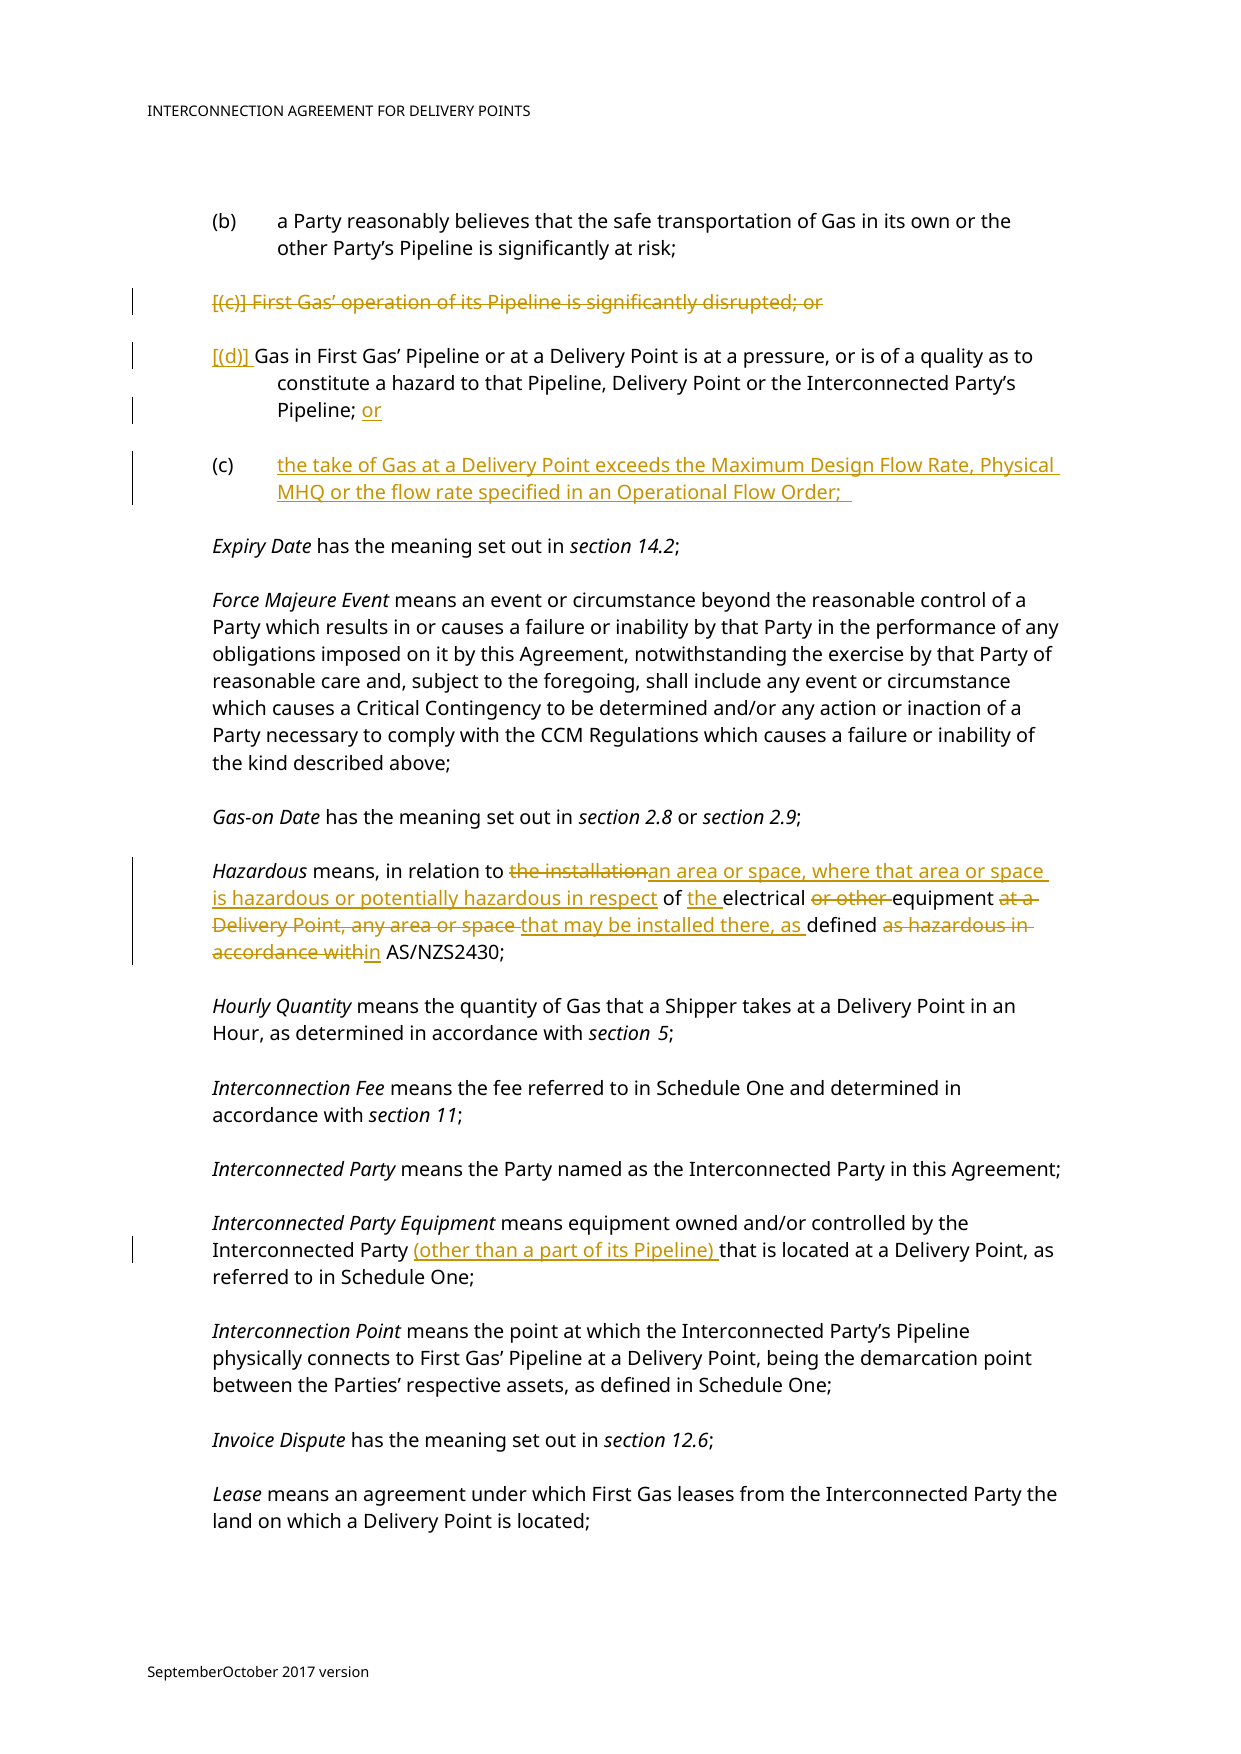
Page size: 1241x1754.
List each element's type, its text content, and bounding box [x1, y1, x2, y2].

text Interconnection Point means the point at which the Interconnected Party’s Pipeline physically connects to First Gas’ Pipeline at a Delivery Point, being the demarcation point between the Parties’ respective assets, as defined in Schedule One; [212, 1317, 1063, 1399]
text Expiry Date has the meaning set out in section 14.2; [212, 532, 1063, 559]
list Gas in First Gas’ Pipeline or at a Delivery Point is at a pressure, or is of a quality as to constitute a hazard to that Pipeline, Delivery Point or the Interconnected Party’s Pipeline; [212, 342, 1063, 424]
text Hourly Quantity means the quantity of Gas that a Shipper takes at a Delivery Point in an Hour, as determined in accordance with section 5; [212, 992, 1063, 1047]
list a Party reasonably believes that the safe transportation of Gas in its own or the other Party’s Pipeline is significantly at risk; [212, 207, 1063, 261]
text Force Majeure Event means an event or circumstance beyond the reasonable control of a Party which results in or causes a failure or inability by that Party in the performance of any obligations imposed on it by this Agreement, notwithstanding the exercise by that Party of reasonable care and, subject to the foregoing, shall include any event or circumstance which causes a Critical Contingency to be determined and/or any action or inaction of a Party necessary to comply with the CCM Regulations which causes a failure or inability of the kind described above; [212, 586, 1063, 776]
list Interconnected Party Equipment means equipment owned and/or controlled by the Interconnected Party that is located at a Delivery Point, as referred to in Schedule One; [212, 1209, 1063, 1290]
text Hazardous means, in relation to of electrical equipment defined AS/NZS2430; [212, 857, 1063, 965]
text Interconnected Party means the Party named as the Interconnected Party in this Agreement; [212, 1155, 1063, 1182]
text Invoice Dispute has the meaning set out in section 12.6; [212, 1426, 1063, 1453]
text Interconnection Fee means the fee referred to in Schedule One and determined in accordance with section 11; [212, 1074, 1063, 1128]
text Lease means an agreement under which First Gas leases from the Interconnected Party the land on which a Delivery Point is located; [212, 1480, 1063, 1534]
text Gas-on Date has the meaning set out in section 2.8 or section 2.9; [212, 803, 1063, 830]
